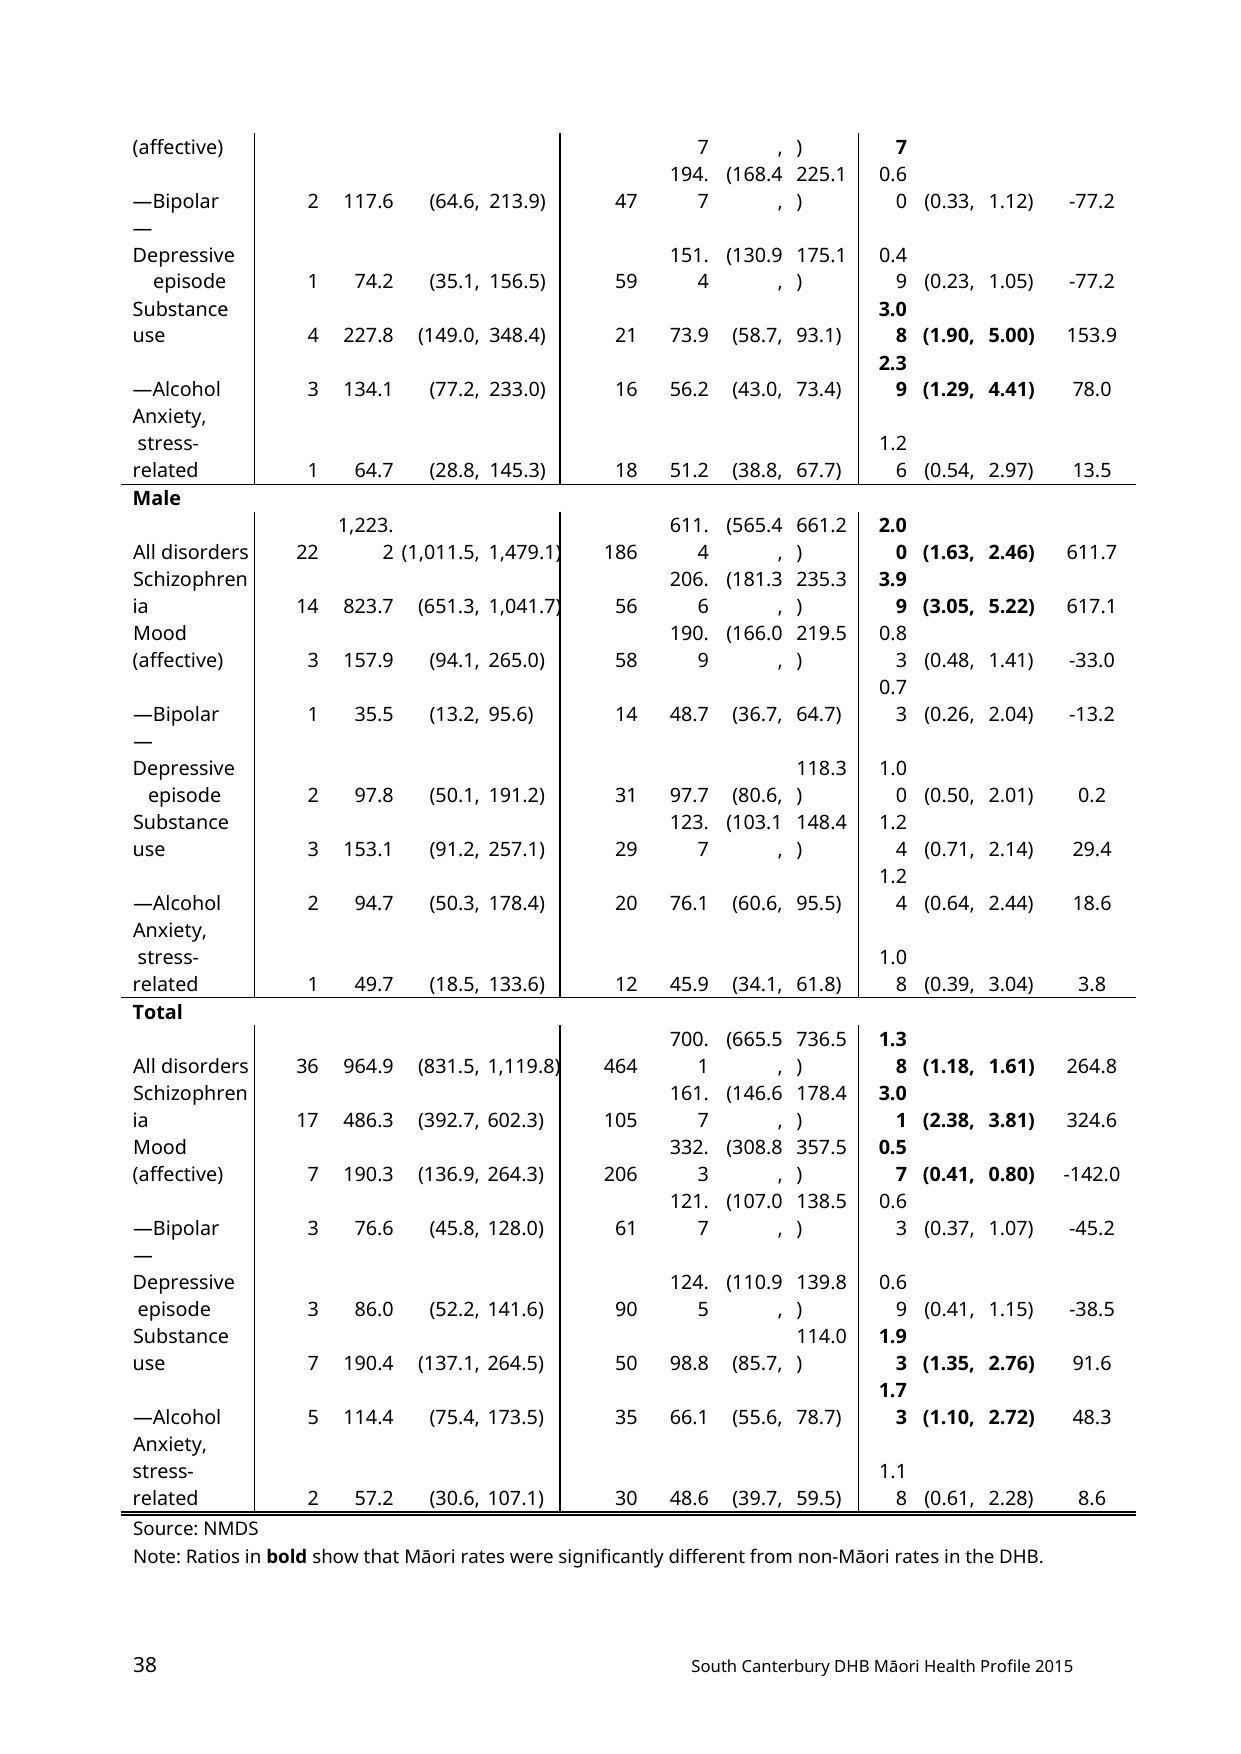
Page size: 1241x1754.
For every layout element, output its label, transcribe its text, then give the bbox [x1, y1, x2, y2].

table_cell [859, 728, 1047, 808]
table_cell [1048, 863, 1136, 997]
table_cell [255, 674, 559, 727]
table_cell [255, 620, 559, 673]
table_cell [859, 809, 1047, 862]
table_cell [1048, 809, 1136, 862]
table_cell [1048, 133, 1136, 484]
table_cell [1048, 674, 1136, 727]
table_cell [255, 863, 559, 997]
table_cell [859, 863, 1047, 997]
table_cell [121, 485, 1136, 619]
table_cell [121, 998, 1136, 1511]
text Source: NMDS Note: Ratios in bold show that Māori rates were significantly different from non-Māori rates in the DHB. [133, 1516, 1107, 1569]
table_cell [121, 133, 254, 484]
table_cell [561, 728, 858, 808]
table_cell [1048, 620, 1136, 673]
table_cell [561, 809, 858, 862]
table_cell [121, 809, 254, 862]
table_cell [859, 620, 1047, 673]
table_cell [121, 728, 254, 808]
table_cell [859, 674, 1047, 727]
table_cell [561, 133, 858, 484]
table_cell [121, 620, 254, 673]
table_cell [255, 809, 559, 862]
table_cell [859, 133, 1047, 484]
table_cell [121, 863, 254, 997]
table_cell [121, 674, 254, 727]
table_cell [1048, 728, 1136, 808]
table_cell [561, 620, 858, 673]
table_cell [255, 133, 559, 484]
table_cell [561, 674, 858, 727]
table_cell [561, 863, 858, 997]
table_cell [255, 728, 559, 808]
